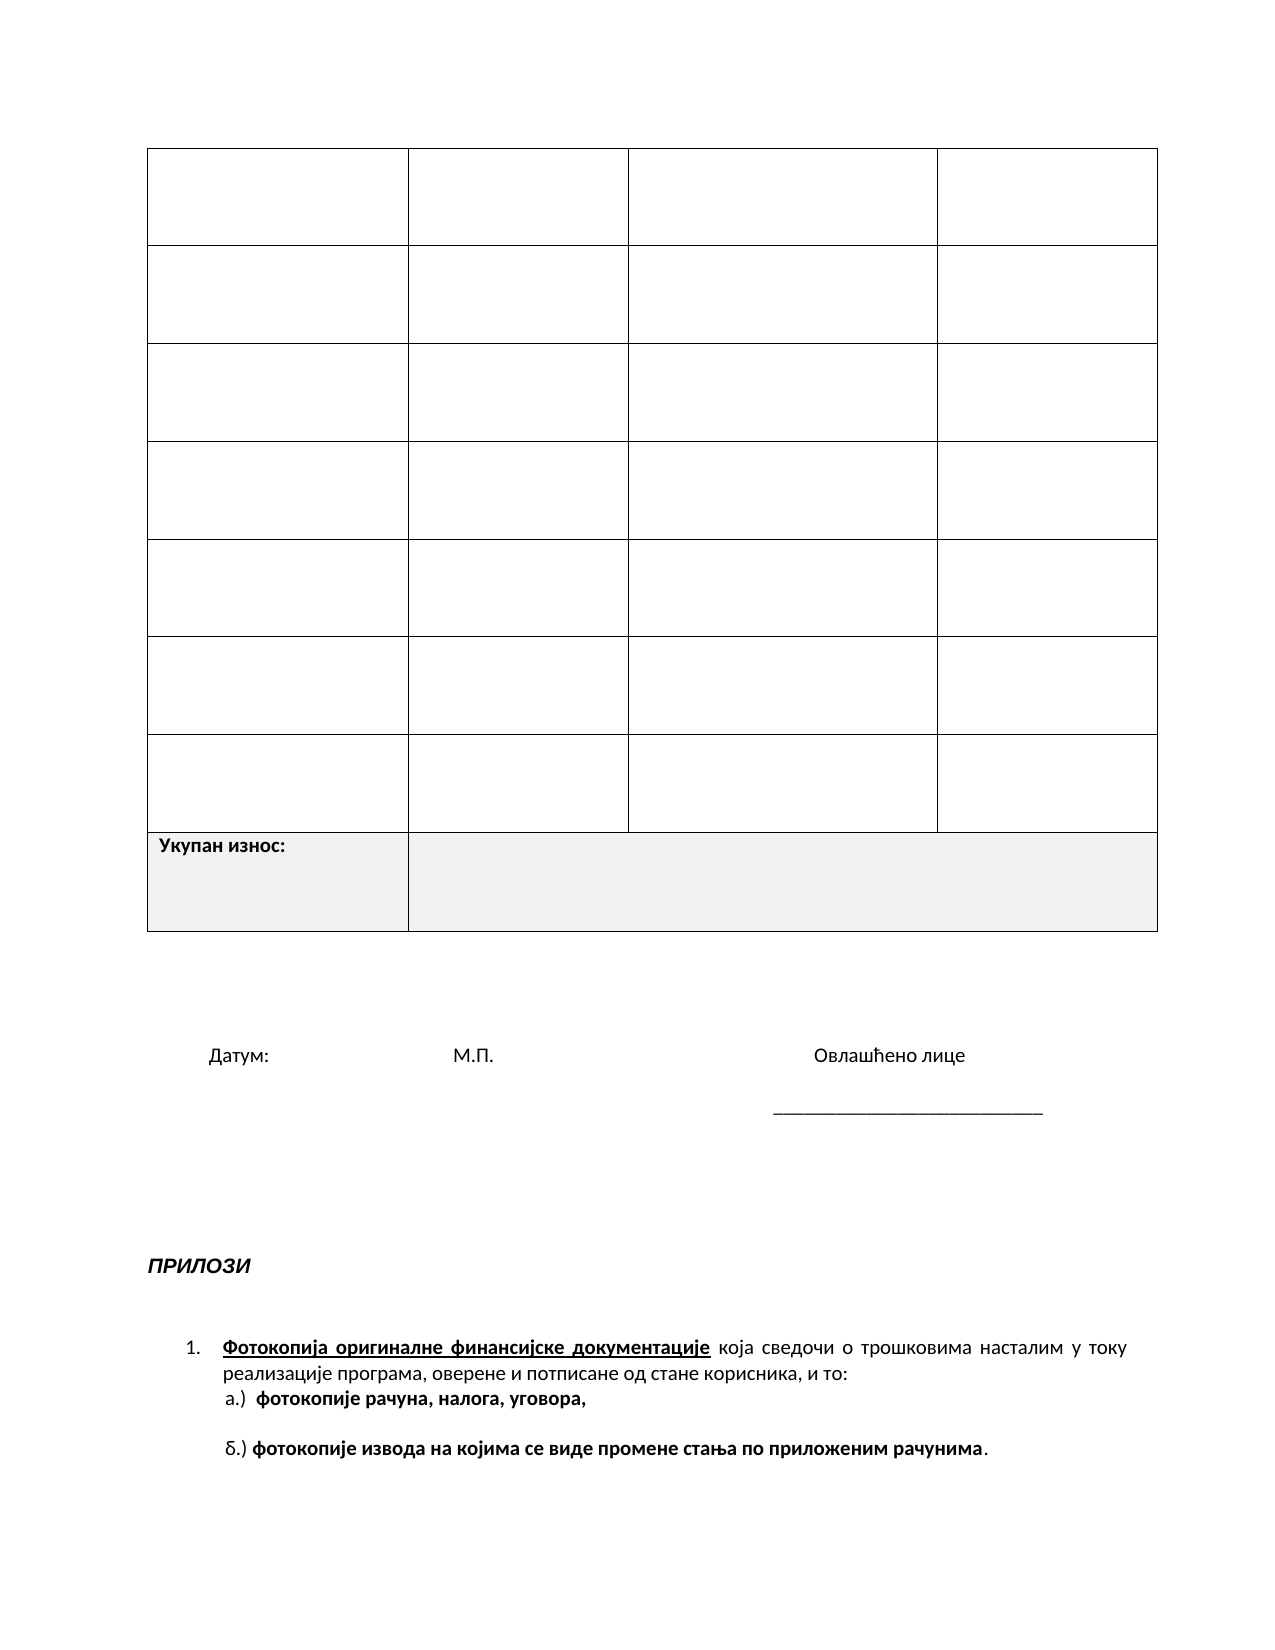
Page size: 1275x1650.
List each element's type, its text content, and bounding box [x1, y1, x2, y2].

table_cell [629, 735, 937, 832]
text б.) фотокопије извода на којима се виде промене стања по приложеним рачунима. [225, 1435, 1127, 1461]
table_cell [148, 442, 408, 538]
table_cell [938, 637, 1157, 734]
table_cell [938, 344, 1157, 441]
table_cell [938, 735, 1157, 832]
table_cell [938, 246, 1157, 343]
table_cell [938, 442, 1157, 538]
table_cell [409, 246, 628, 343]
table_cell [938, 540, 1157, 636]
table_cell [409, 833, 1157, 931]
table_cell [148, 149, 408, 245]
table_cell [409, 344, 628, 441]
table_cell [629, 246, 937, 343]
table_cell [629, 442, 937, 538]
table_cell [148, 246, 408, 343]
table_cell [148, 540, 408, 636]
table_cell Укупан износ: [148, 833, 408, 931]
table_cell [629, 637, 937, 734]
table_cell [629, 149, 937, 245]
table_cell [148, 735, 408, 832]
table_cell [409, 442, 628, 538]
list Фотокопија оригиналне финансијске документације која сведочи о трошковима насталим у току реализације програма, оверене и потписане од стане корисника, и то: [185, 1334, 1127, 1385]
table_cell [409, 540, 628, 636]
table_cell [148, 344, 408, 441]
table_cell [409, 735, 628, 832]
text а.) фотокопије рачуна, налога, уговора, [225, 1385, 1127, 1411]
table_cell [938, 149, 1157, 245]
table_cell [629, 344, 937, 441]
subtitle ПРИЛОЗИ [148, 1254, 1127, 1278]
table_header Датум: M.П. Овлашћено лице __________________________ [140, 1030, 1157, 1202]
table_cell [629, 540, 937, 636]
table_cell [148, 637, 408, 734]
table_cell [409, 149, 628, 245]
table_cell [409, 637, 628, 734]
